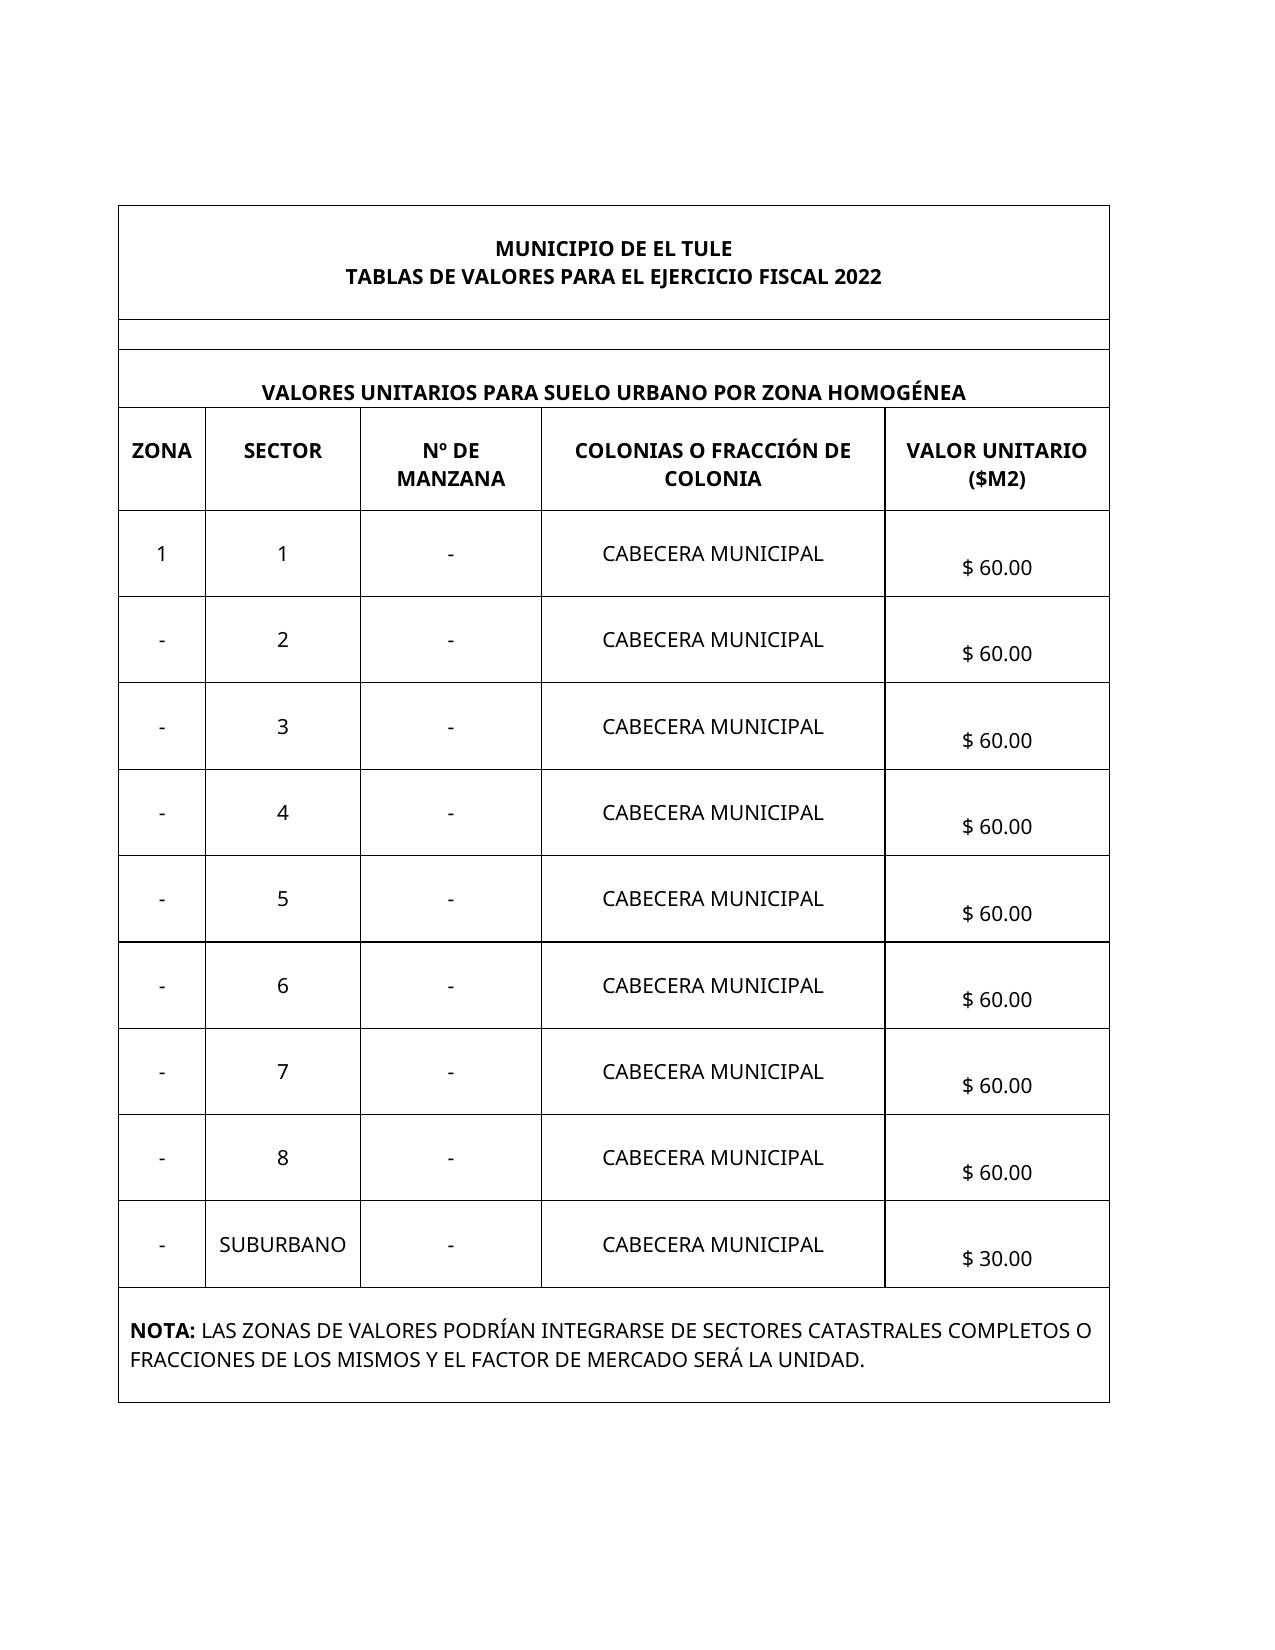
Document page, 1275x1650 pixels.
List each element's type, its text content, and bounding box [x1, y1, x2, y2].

table_cell $ 60.00 [886, 770, 1109, 855]
table_cell SECTOR [206, 408, 360, 509]
table_cell - [361, 1115, 541, 1200]
table_cell $ 60.00 [886, 1115, 1109, 1200]
table_cell 2 [206, 597, 360, 682]
table_cell CABECERA MUNICIPAL [542, 683, 884, 769]
table_cell $ 60.00 [886, 597, 1109, 682]
table_cell CABECERA MUNICIPAL [542, 1115, 884, 1200]
table_cell $ 60.00 [886, 511, 1109, 596]
table_cell SUBURBANO [206, 1201, 360, 1287]
table_cell 7 [206, 1029, 360, 1114]
table_cell $ 30.00 [886, 1201, 1109, 1287]
table_cell COLONIAS O FRACCIÓN DE COLONIA [542, 408, 884, 509]
table_cell 1 [206, 511, 360, 596]
table_cell - [361, 511, 541, 596]
table_cell VALORES UNITARIOS PARA SUELO URBANO POR ZONA HOMOGÉNEA [119, 350, 1109, 407]
table_cell - [119, 770, 205, 855]
table_cell CABECERA MUNICIPAL [542, 943, 884, 1028]
table_cell CABECERA MUNICIPAL [542, 1029, 884, 1114]
table_cell $ 60.00 [886, 683, 1109, 769]
table_cell 5 [206, 856, 360, 941]
table_cell - [119, 856, 205, 941]
table_cell 8 [206, 1115, 360, 1200]
table_cell - [361, 683, 541, 769]
table_cell CABECERA MUNICIPAL [542, 1201, 884, 1287]
table_cell CABECERA MUNICIPAL [542, 856, 884, 941]
table_cell CABECERA MUNICIPAL [542, 511, 884, 596]
table_cell [119, 320, 1109, 349]
table_cell CABECERA MUNICIPAL [542, 770, 884, 855]
table_cell 4 [206, 770, 360, 855]
table_cell $ 60.00 [886, 943, 1109, 1028]
table_cell - [119, 597, 205, 682]
table_cell - [361, 597, 541, 682]
table_cell $ 60.00 [886, 856, 1109, 941]
table_cell - [361, 856, 541, 941]
table_cell - [119, 683, 205, 769]
table_cell CABECERA MUNICIPAL [542, 597, 884, 682]
table_cell Nº DE MANZANA [361, 408, 541, 509]
table_cell - [361, 1201, 541, 1287]
table_cell - [361, 1029, 541, 1114]
table_cell 6 [206, 943, 360, 1028]
table_cell VALOR UNITARIO ($M2) [886, 408, 1109, 509]
table_cell ZONA [119, 408, 205, 509]
table_cell 1 [119, 511, 205, 596]
table_cell NOTA: LAS ZONAS DE VALORES PODRÍAN INTEGRARSE DE SECTORES CATASTRALES COMPLETOS O FRACCIONES DE LOS MISMOS Y EL FACTOR DE MERCADO SERÁ LA UNIDAD. [119, 1288, 1109, 1402]
table_cell - [119, 1201, 205, 1287]
table_cell - [119, 1115, 205, 1200]
table_cell $ 60.00 [886, 1029, 1109, 1114]
table_cell - [119, 943, 205, 1028]
table_cell - [361, 943, 541, 1028]
table_cell 3 [206, 683, 360, 769]
table_cell - [119, 1029, 205, 1114]
table_header MUNICIPIO DE EL TULE TABLAS DE VALORES PARA EL EJERCICIO FISCAL 2022 [119, 206, 1109, 319]
table_cell - [361, 770, 541, 855]
